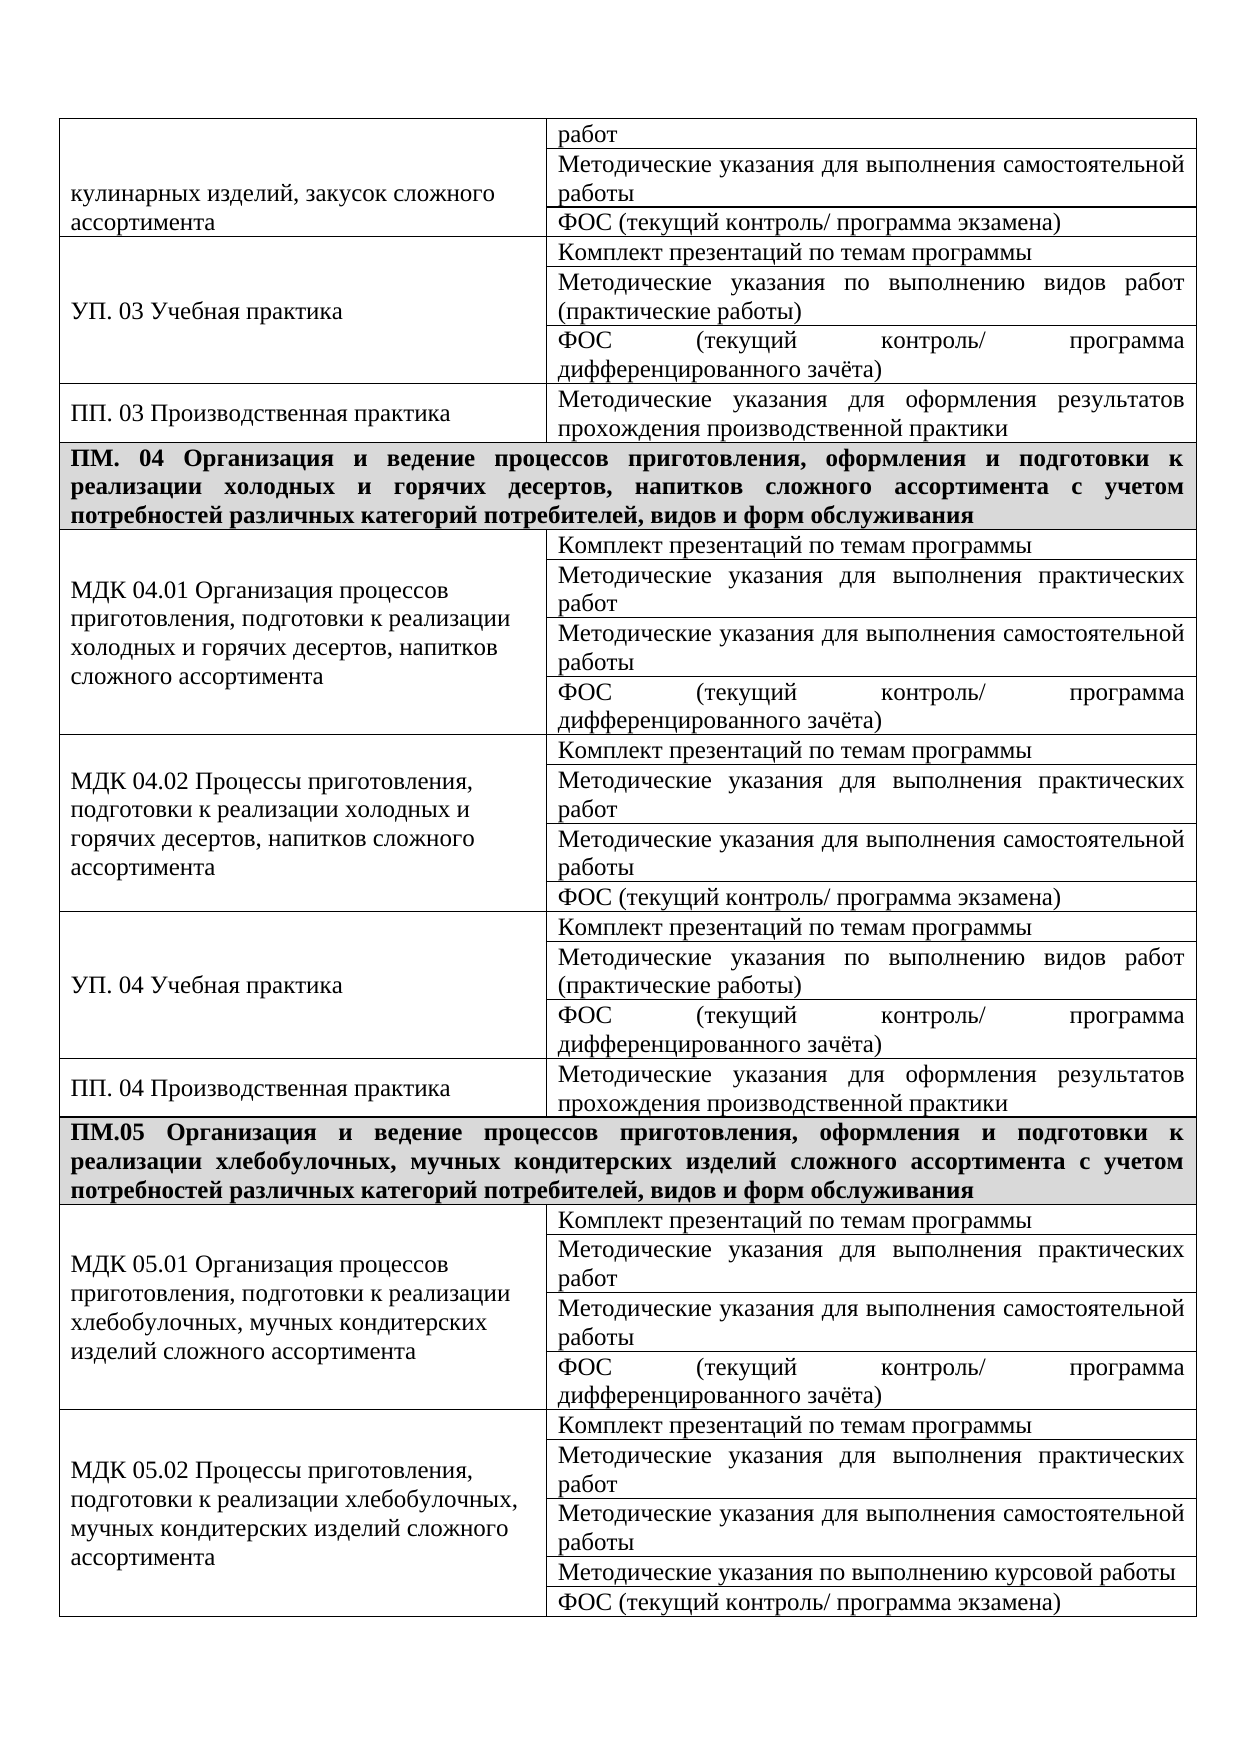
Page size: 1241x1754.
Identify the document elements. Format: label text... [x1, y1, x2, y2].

table_cell ФОС (текущий контроль/ программа экзамена) [547, 208, 1196, 236]
table_cell ПМ.05 Организация и ведение процессов приготовления, оформления и подготовки к реализации хлебобулочных, мучных кондитерских изделий сложного ассортимента с учетом потребностей различных категорий потребителей, видов и форм обслуживания [60, 1118, 1196, 1204]
table_cell Методические указания для выполнения самостоятельной работы [547, 824, 1196, 881]
table_cell Методические указания для выполнения практических работ [547, 560, 1196, 617]
table_cell Методические указания для оформления результатов прохождения производственной практики [547, 1059, 1196, 1116]
table_cell Методические указания для оформления результатов прохождения производственной практики [547, 384, 1196, 442]
table_cell Методические указания по выполнению видов работ (практические работы) [547, 267, 1196, 324]
table_cell ПМ. 04 Организация и ведение процессов приготовления, оформления и подготовки к реализации холодных и горячих десертов, напитков сложного ассортимента с учетом потребностей различных категорий потребителей, видов и форм обслуживания [60, 443, 1196, 529]
table_cell ФОС (текущий контроль/ программа дифференцированного зачёта) [547, 326, 1196, 383]
table_cell Комплект презентаций по темам программы [547, 530, 1196, 559]
table_cell Методические указания для выполнения практических работ [547, 1235, 1196, 1292]
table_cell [547, 119, 1196, 148]
table_cell Комплект презентаций по темам программы [547, 237, 1196, 266]
table_cell ФОС (текущий контроль/ программа экзамена) [547, 1587, 1196, 1616]
table_cell ФОС (текущий контроль/ программа дифференцированного зачёта) [547, 677, 1196, 734]
table_cell Комплект презентаций по темам программы [547, 912, 1196, 941]
table_cell Методические указания для выполнения практических работ [547, 1440, 1196, 1497]
table_cell Методические указания для выполнения самостоятельной работы [547, 1293, 1196, 1351]
table_cell Комплект презентаций по темам программы [547, 1410, 1196, 1439]
table_cell Методические указания по выполнению видов работ (практические работы) [547, 942, 1196, 999]
table_cell ФОС (текущий контроль/ программа дифференцированного зачёта) [547, 1352, 1196, 1409]
table_cell УП. 04 Учебная практика [60, 912, 546, 1058]
table_cell МДК 05.01 Организация процессов приготовления, подготовки к реализации хлебобулочных, мучных кондитерских изделий сложного ассортимента [60, 1205, 546, 1409]
table_cell МДК 05.02 Процессы приготовления, подготовки к реализации хлебобулочных, мучных кондитерских изделий сложного ассортимента [60, 1410, 546, 1616]
table_cell ПП. 04 Производственная практика [60, 1059, 546, 1116]
table_cell Методические указания для выполнения самостоятельной работы [547, 1499, 1196, 1556]
table_cell Комплект презентаций по темам программы [547, 735, 1196, 764]
table_cell Методические указания для выполнения самостоятельной работы [547, 149, 1196, 206]
table_cell Методические указания по выполнению курсовой работы [547, 1557, 1196, 1586]
table_cell ФОС (текущий контроль/ программа экзамена) [547, 882, 1196, 911]
table_cell Методические указания для выполнения самостоятельной работы [547, 618, 1196, 676]
table_cell Комплект презентаций по темам программы [547, 1205, 1196, 1233]
table_cell ПП. 03 Производственная практика [60, 384, 546, 442]
table_cell Методические указания для выполнения практических работ [547, 765, 1196, 823]
table_cell УП. 03 Учебная практика [60, 237, 546, 383]
table_cell ФОС (текущий контроль/ программа дифференцированного зачёта) [547, 1000, 1196, 1058]
table_cell МДК 04.01 Организация процессов приготовления, подготовки к реализации холодных и горячих десертов, напитков сложного ассортимента [60, 530, 546, 734]
table_cell МДК 04.02 Процессы приготовления, подготовки к реализации холодных и горячих десертов, напитков сложного ассортимента [60, 735, 546, 911]
